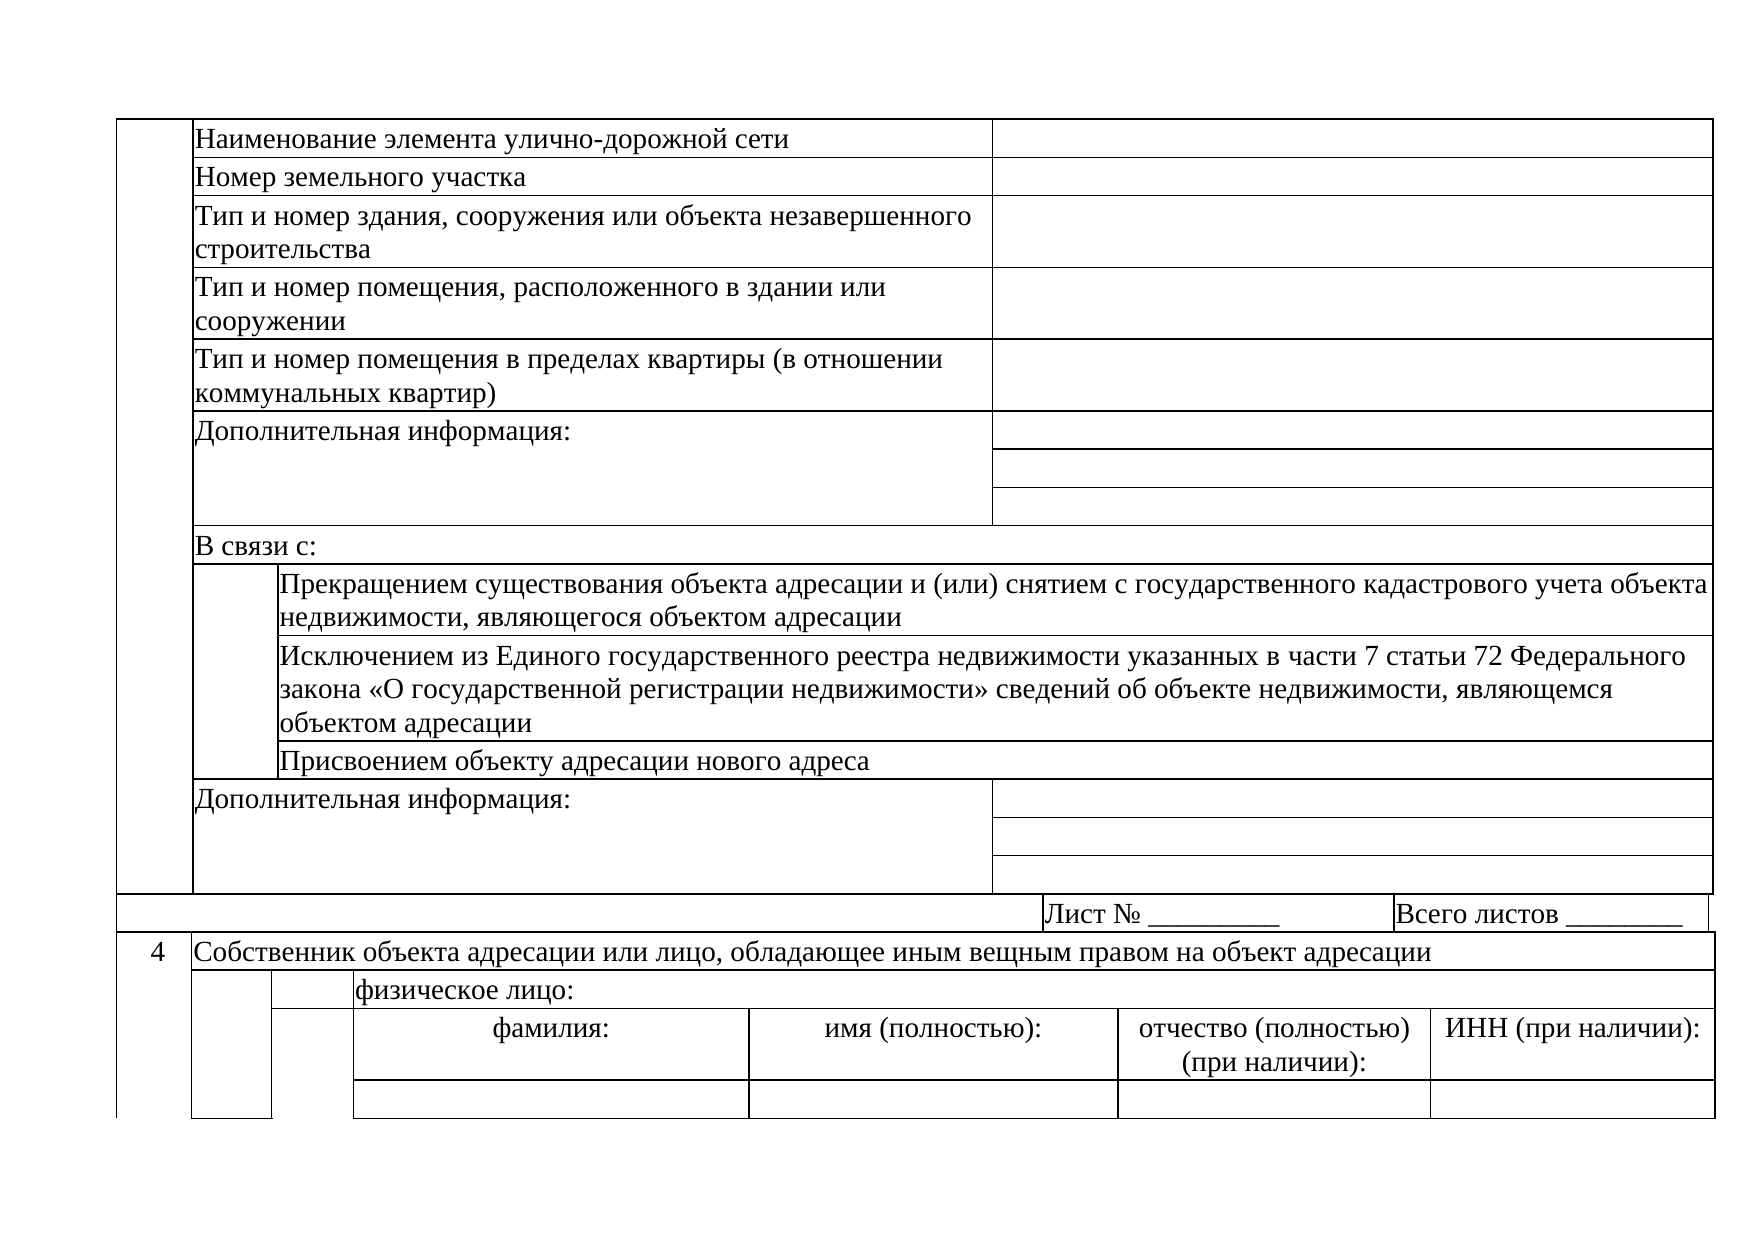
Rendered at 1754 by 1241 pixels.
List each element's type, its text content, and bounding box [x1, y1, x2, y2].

table_cell [993, 780, 1712, 816]
table_cell [993, 856, 1712, 893]
table_cell Тип и номер помещения, расположенного в здании или сооружении [194, 268, 992, 338]
table_cell Дополнительная информация: [194, 412, 992, 524]
table_cell отчество (полностью) (при наличии): [1119, 1009, 1430, 1079]
table_cell ИНН (при наличии): [1431, 1009, 1714, 1079]
table_cell Присвоением объекту адресации нового адреса [279, 742, 1712, 778]
table_cell фамилия: [354, 1009, 748, 1079]
table_cell [993, 450, 1712, 486]
table_cell Собственник объекта адресации или лицо, обладающее иным вещным правом на объект адресации [192, 933, 1714, 969]
table_cell В связи с: [194, 526, 1712, 563]
table_cell Прекращением существования объекта адресации и (или) снятием с государственного кадастрового учета объекта недвижимости, являющегося объектом адресации [279, 565, 1712, 634]
table_cell [993, 158, 1712, 194]
table_cell Всего листов ________ [1395, 895, 1708, 931]
table_cell [993, 196, 1712, 266]
table_cell [117, 895, 1042, 931]
table_cell [194, 565, 277, 778]
table_cell Наименование элемента улично-дорожной сети [194, 120, 992, 156]
table_cell [272, 971, 353, 1007]
table_cell [993, 412, 1712, 448]
table_cell [993, 818, 1712, 854]
table_cell [993, 488, 1712, 524]
table_cell физическое лицо: [354, 971, 1714, 1007]
table_cell [272, 1009, 353, 1117]
table_cell Тип и номер здания, сооружения или объекта незавершенного строительства [194, 196, 992, 266]
table_cell Исключением из Единого государственного реестра недвижимости указанных в части 7 статьи 72 Федерального закона «О государственной регистрации недвижимости» сведений об объекте недвижимости, являющемся объектом адресации [279, 636, 1712, 740]
table_cell имя (полностью): [750, 1009, 1117, 1079]
table_cell [1119, 1081, 1430, 1117]
table_cell [1431, 1081, 1714, 1117]
table_cell [750, 1081, 1117, 1117]
table_cell Дополнительная информация: [194, 780, 992, 893]
table_cell Тип и номер помещения в пределах квартиры (в отношении коммунальных квартир) [194, 340, 992, 410]
table_cell Лист № _________ [1044, 895, 1393, 931]
table_cell [993, 340, 1712, 410]
table_cell [993, 120, 1712, 156]
table_cell 4 [117, 933, 191, 1117]
table_cell Номер земельного участка [194, 158, 992, 194]
table_cell [354, 1081, 748, 1117]
table_cell [192, 971, 271, 1117]
table_cell [993, 268, 1712, 338]
